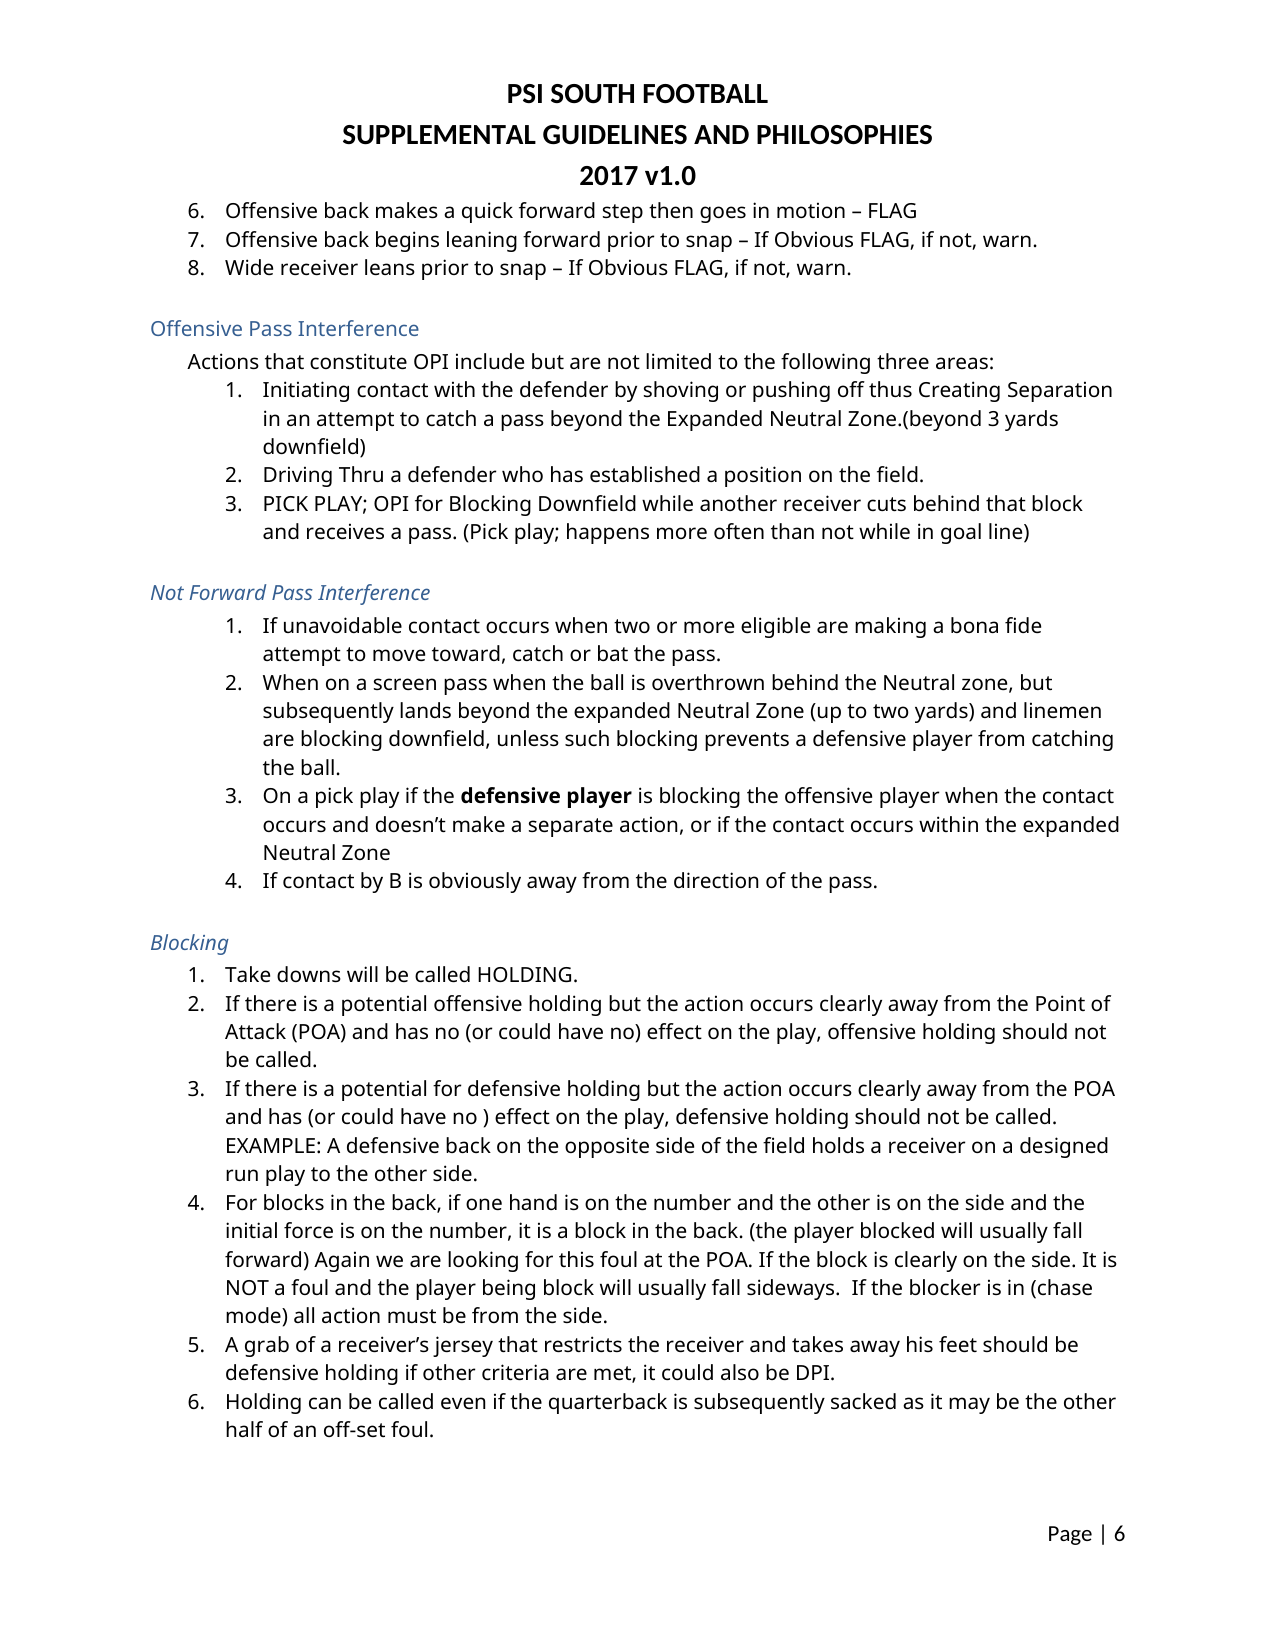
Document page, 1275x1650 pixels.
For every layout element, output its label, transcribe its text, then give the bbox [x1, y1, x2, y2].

list Holding can be called even if the quarterback is subsequently sacked as it may be the other half of an off-set foul. [187, 1387, 1125, 1444]
list Wide receiver leans prior to snap – If Obvious FLAG, if not, warn. [187, 253, 1125, 282]
list If unavoidable contact occurs when two or more eligible are making a bona fide attempt to move toward, catch or bat the pass. [225, 611, 1125, 668]
list Offensive back begins leaning forward prior to snap – If Obvious FLAG, if not, warn. [187, 225, 1125, 253]
list When on a screen pass when the ball is overthrown behind the Neutral zone, but subsequently lands beyond the expanded Neutral Zone (up to two yards) and linemen are blocking downfield, unless such blocking prevents a defensive player from catching the ball. [225, 668, 1125, 781]
subtitle Offensive Pass Interference [150, 314, 1125, 343]
list A grab of a receiver’s jersey that restricts the receiver and takes away his feet should be defensive holding if other criteria are met, it could also be DPI. [187, 1330, 1125, 1387]
list If there is a potential for defensive holding but the action occurs clearly away from the POA and has (or could have no ) effect on the play, defensive holding should not be called. EXAMPLE: A defensive back on the opposite side of the field holds a receiver on a designed run play to the other side. [187, 1074, 1125, 1188]
list If contact by B is obviously away from the direction of the pass. [225, 867, 1125, 895]
subtitle Not Forward Pass Interference [150, 578, 1125, 607]
list Take downs will be called HOLDING. [187, 960, 1125, 989]
list For blocks in the back, if one hand is on the number and the other is on the side and the initial force is on the number, it is a block in the back. (the player blocked will usually fall forward) Again we are looking for this foul at the POA. If the block is clearly on the side. It is NOT a foul and the player being block will usually fall sideways. If the blocker is in (chase mode) all action must be from the side. [187, 1188, 1125, 1330]
list Initiating contact with the defender by shoving or pushing off thus Creating Separation in an attempt to catch a pass beyond the Expanded Neutral Zone.(beyond 3 yards downfield) [225, 375, 1125, 461]
list PICK PLAY; OPI for Blocking Downfield while another receiver cuts behind that block and receives a pass. (Pick play; happens more often than not while in goal line) [225, 489, 1125, 546]
text Actions that constitute OPI include but are not limited to the following three areas: [187, 347, 1125, 375]
list On a pick play if the defensive player is blocking the offensive player when the contact occurs and doesn’t make a separate action, or if the contact occurs within the expanded Neutral Zone [225, 781, 1125, 867]
list If there is a potential offensive holding but the action occurs clearly away from the Point of Attack (POA) and has no (or could have no) effect on the play, offensive holding should not be called. [187, 989, 1125, 1074]
subtitle Blocking [150, 928, 1125, 956]
list Driving Thru a defender who has established a position on the field. [225, 461, 1125, 489]
list Offensive back makes a quick forward step then goes in motion – FLAG [187, 196, 1125, 225]
